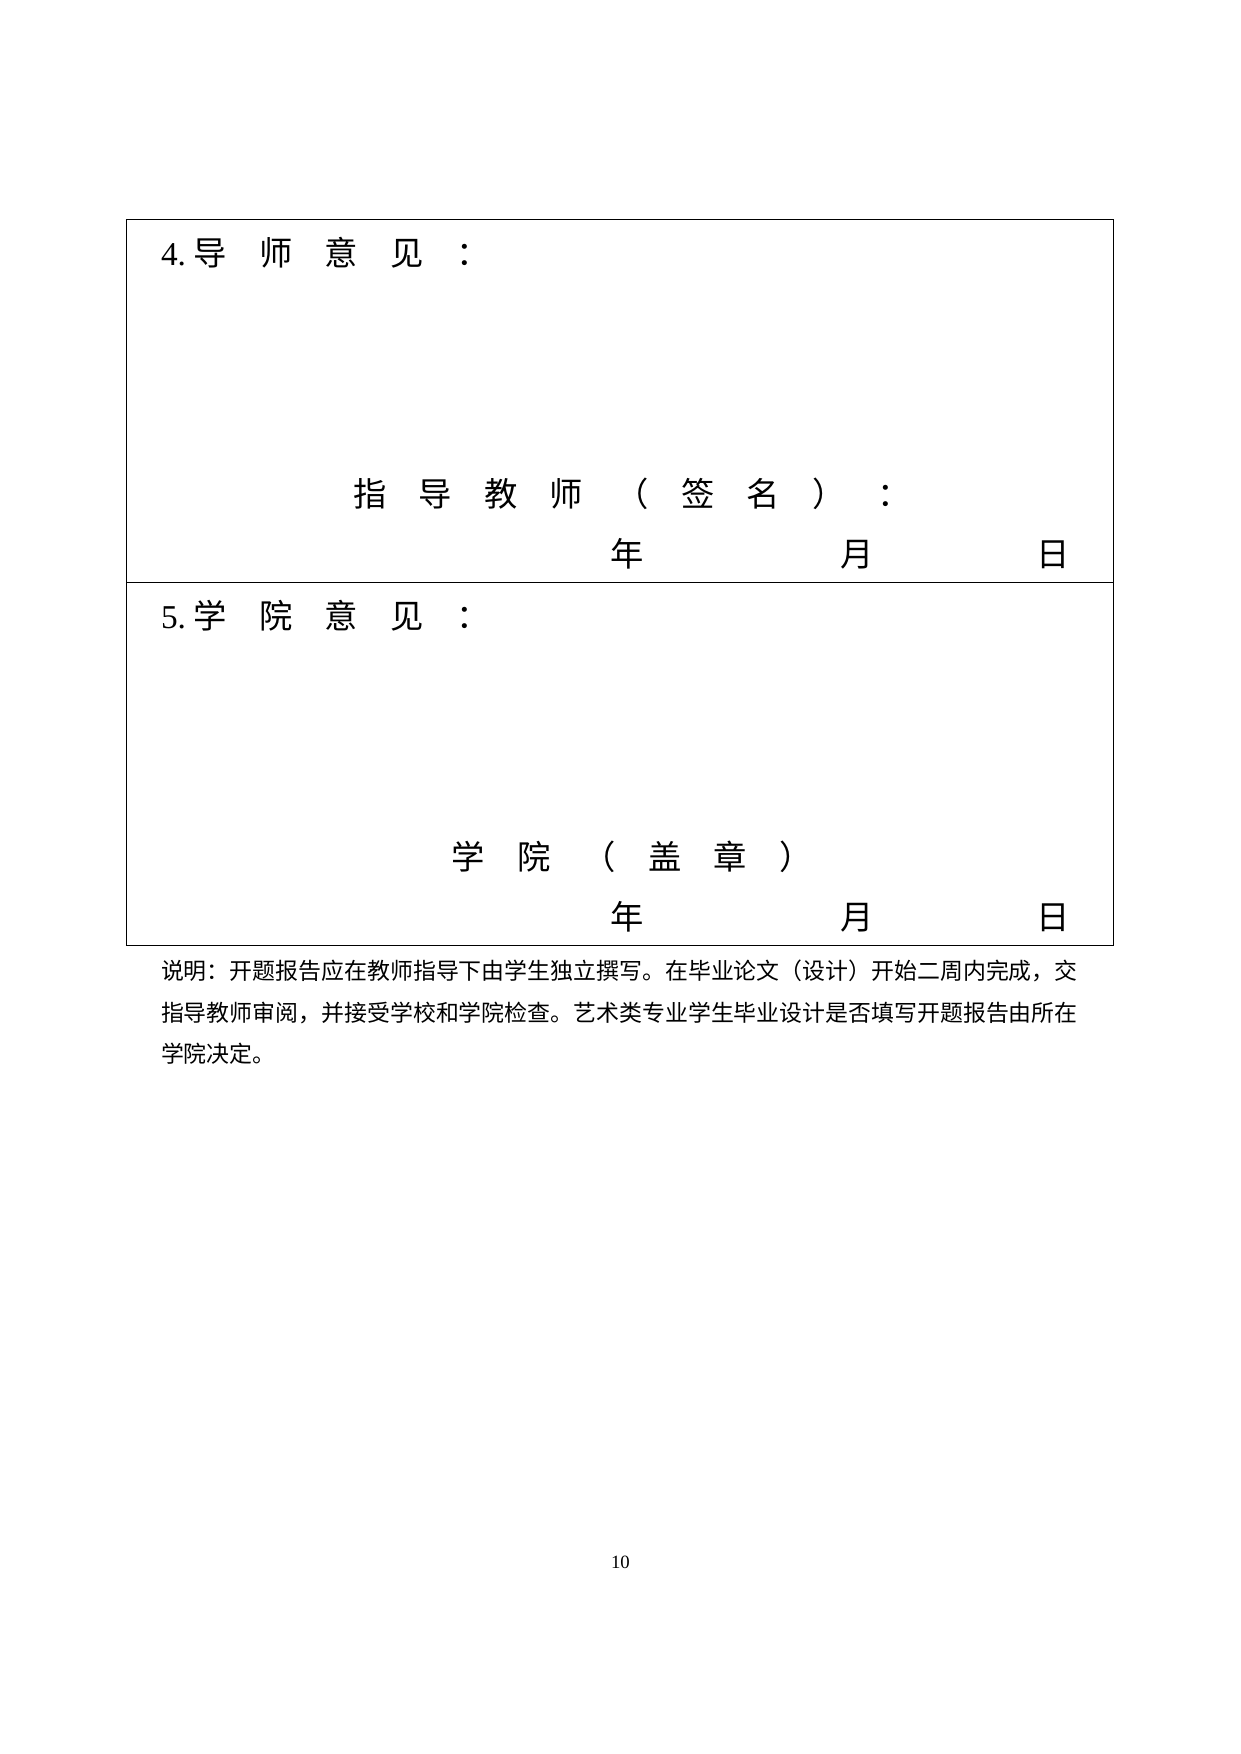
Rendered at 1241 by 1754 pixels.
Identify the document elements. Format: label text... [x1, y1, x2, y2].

table_cell 4.导师意见： 指导教师（签名）： 年 月 日 [127, 220, 1113, 582]
text 说明：开题报告应在教师指导下由学生独立撰写。在毕业论文（设计）开始二周内完成，交指导教师审阅，并接受学校和学院检查。艺术类专业学生毕业设计是否填写开题报告由所在学院决定。 [161, 946, 1079, 1071]
table_cell 5.学院意见： 学院（盖章） 年 月 日 [127, 583, 1113, 945]
